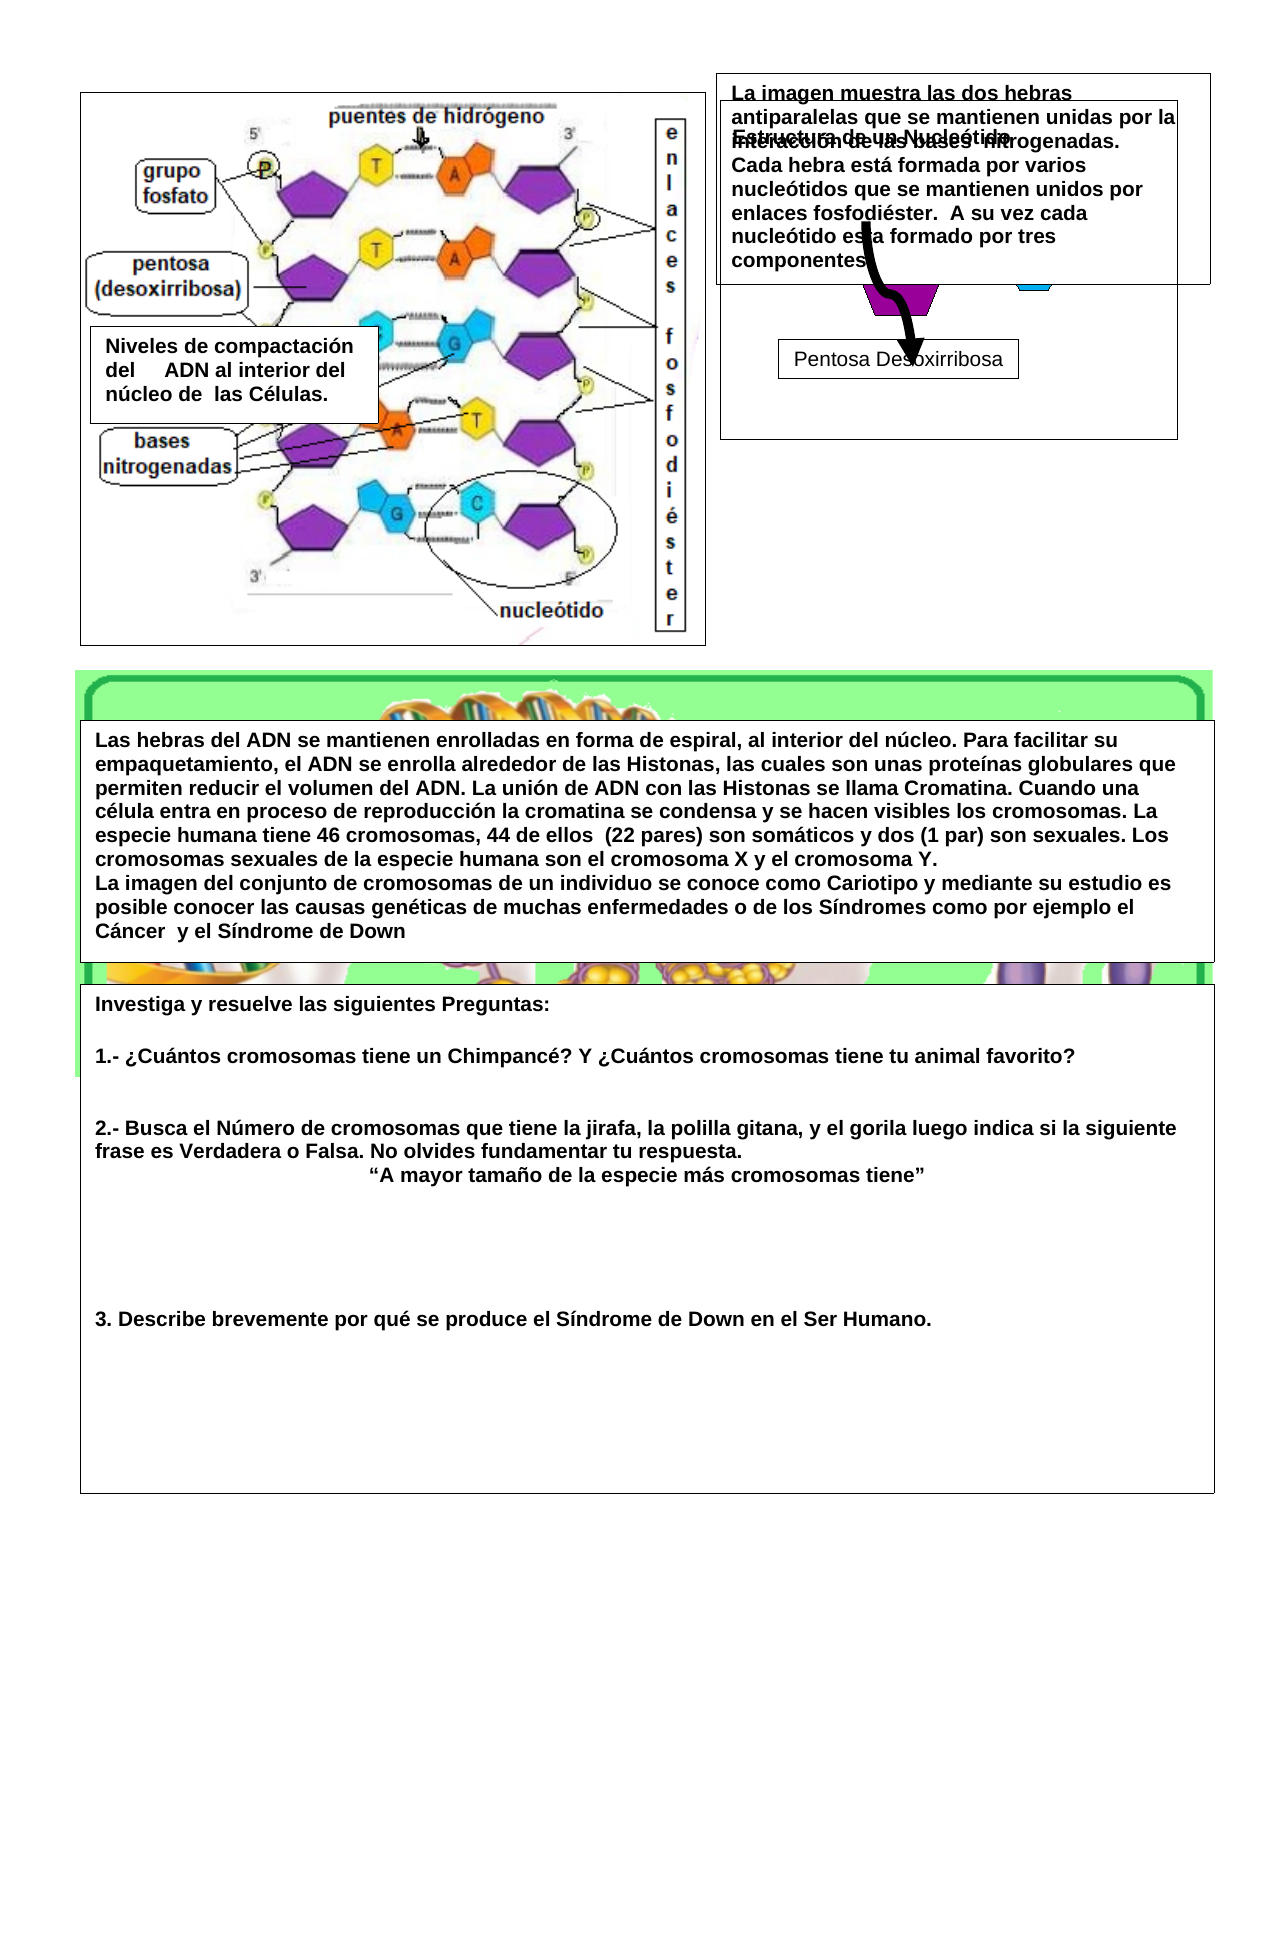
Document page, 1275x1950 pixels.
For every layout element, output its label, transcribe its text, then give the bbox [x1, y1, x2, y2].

picture [81, 93, 705, 645]
picture [75, 670, 1213, 1077]
table_header Estructura de un Nucleótido [721, 101, 1177, 438]
